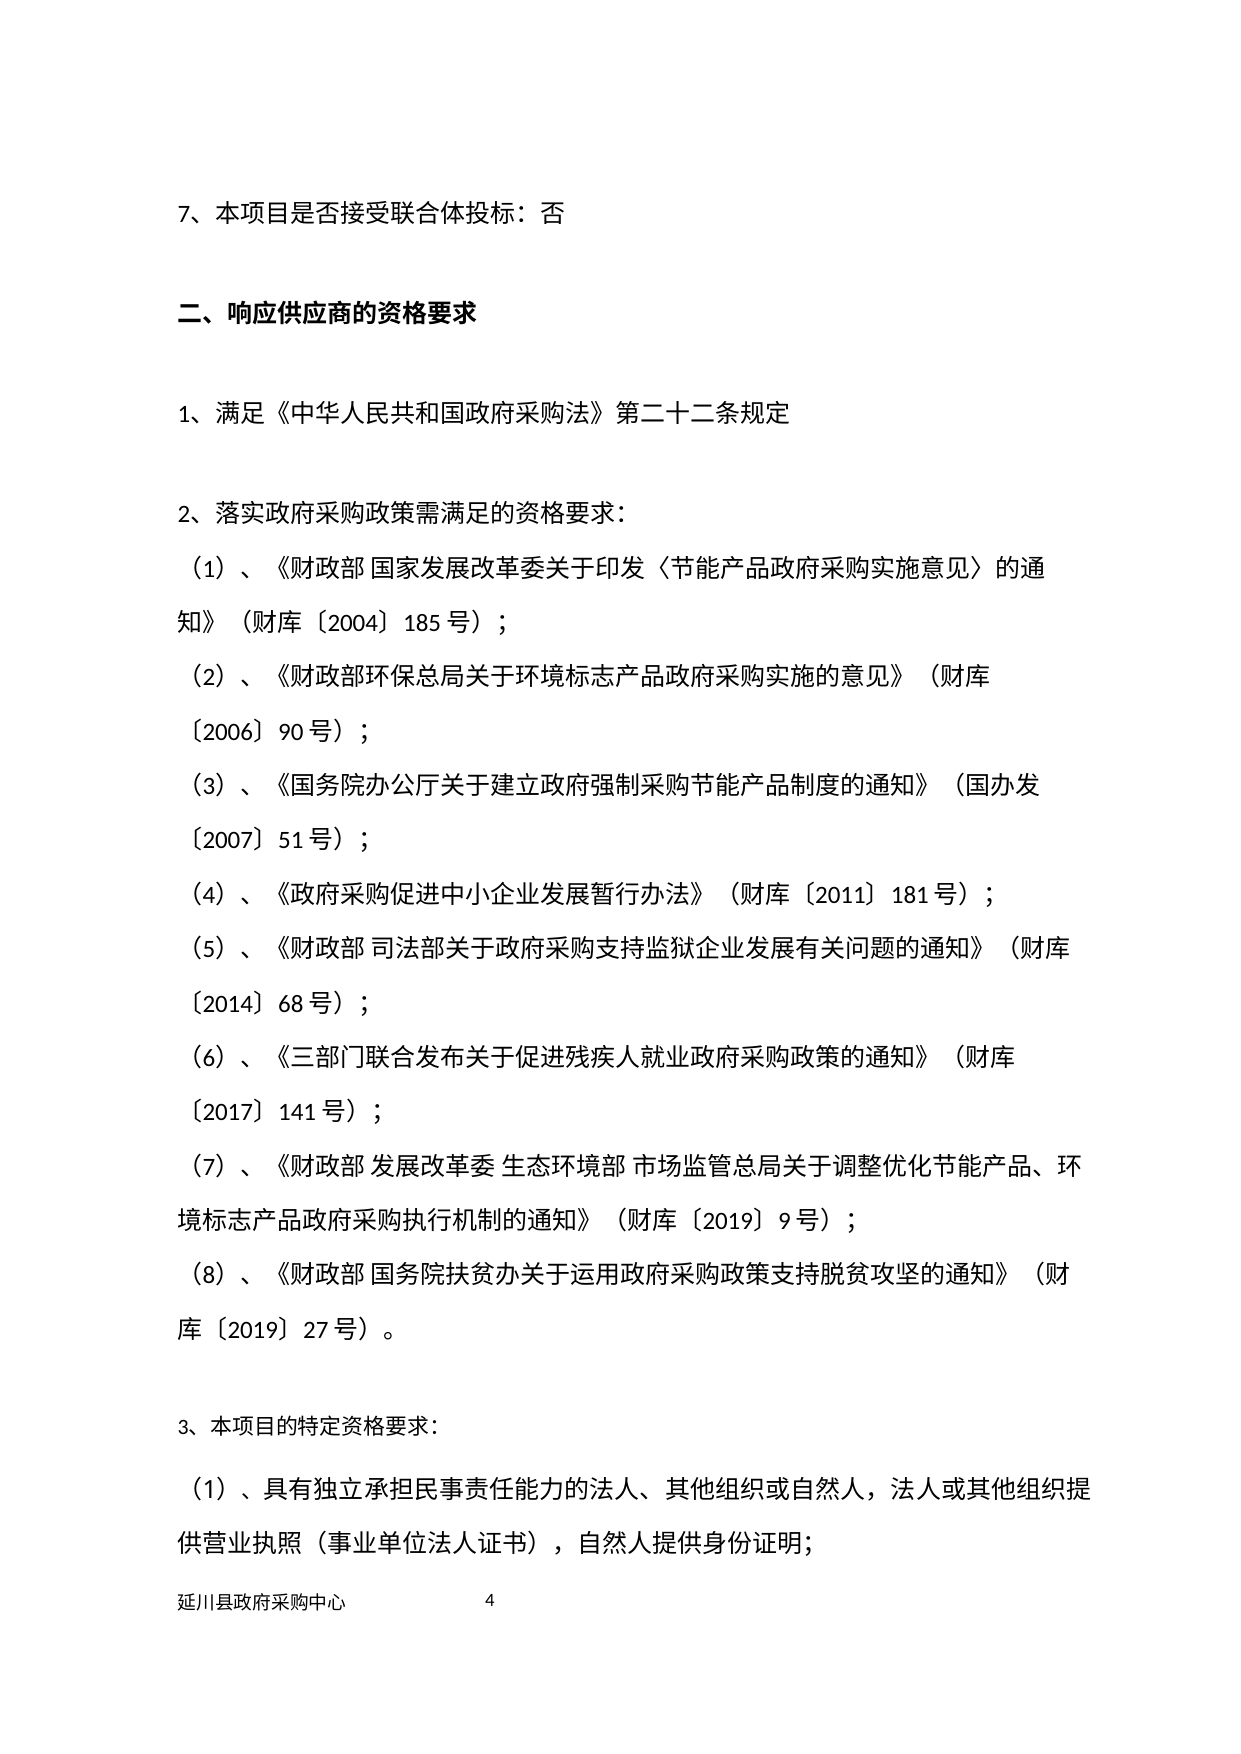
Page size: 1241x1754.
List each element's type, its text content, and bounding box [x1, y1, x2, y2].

list 本项目是否接受联合体投标：否 [177, 193, 1093, 229]
list （8）、《财政部 国务院扶贫办关于运用政府采购政策支持脱贫攻坚的通知》（财库〔2019〕27号）。 [177, 1255, 1093, 1346]
list （6）、《三部门联合发布关于促进残疾人就业政府采购政策的通知》（财库〔2017〕141号）； [177, 1037, 1093, 1128]
list （3）、《国务院办公厅关于建立政府强制采购节能产品制度的通知》（国办发〔2007〕51号）； [177, 766, 1093, 856]
list （2）、《财政部环保总局关于环境标志产品政府采购实施的意见》（财库〔2006〕90号）； [177, 657, 1093, 747]
list 、《财政部 国家发展改革委关于印发〈节能产品政府采购实施意见〉的通知》（财库〔2004〕185号）； [177, 548, 1093, 639]
list 、具有独立承担民事责任能力的法人、其他组织或自然人，法人或其他组织提供营业执照（事业单位法人证书），自然人提供身份证明； [177, 1469, 1093, 1560]
list （7）、《财政部 发展改革委 生态环境部 市场监管总局关于调整优化节能产品、环境标志产品政府采购执行机制的通知》（财库〔2019〕9号）； [177, 1146, 1093, 1237]
list 本项目的特定资格要求： [177, 1409, 1093, 1441]
list 落实政府采购政策需满足的资格要求： [177, 494, 1093, 530]
list （4）、《政府采购促进中小企业发展暂行办法》（财库〔2011〕181号）； [177, 874, 1093, 911]
list （5）、《财政部 司法部关于政府采购支持监狱企业发展有关问题的通知》（财库〔2014〕68号）； [177, 929, 1093, 1019]
list 满足《中华人民共和国政府采购法》第二十二条规定 [177, 393, 1093, 430]
list 响应供应商的资格要求 [177, 293, 1093, 330]
